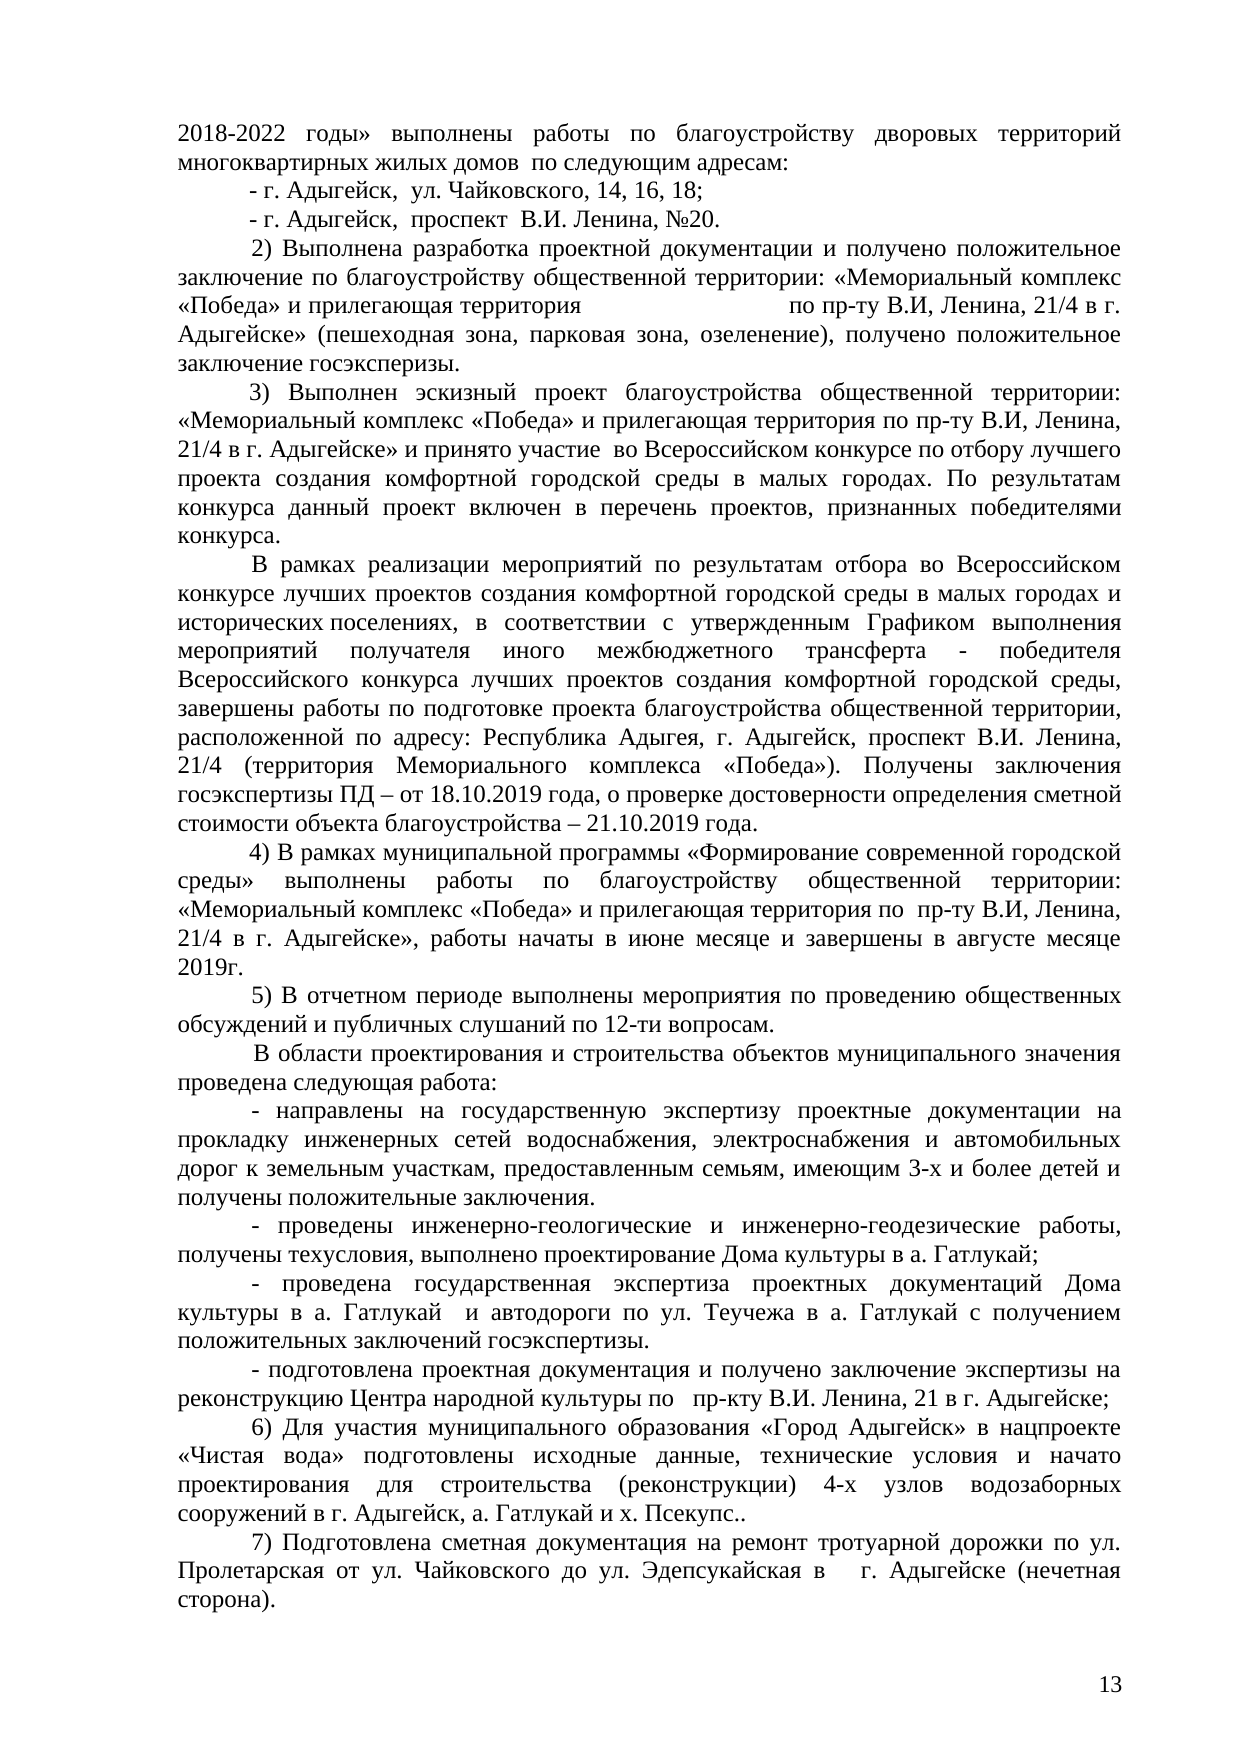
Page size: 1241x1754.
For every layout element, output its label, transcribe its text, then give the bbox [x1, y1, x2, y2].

text - г. Адыгейск, ул. Чайковского, 14, 16, 18; [177, 176, 1122, 204]
list 5) В отчетном периоде выполнены мероприятия по проведению общественных обсуждений и публичных слушаний по 12-ти вопросам. [177, 981, 1122, 1038]
text В рамках реализации мероприятий по результатам отбора во Всероссийском конкурсе лучших проектов создания комфортной городской среды в малых городах и исторических поселениях, в соответствии с утвержденным Графиком выполнения мероприятий получателя иного межбюджетного трансферта - победителя Всероссийского конкурса лучших проектов создания комфортной городской среды, завершены работы по подготовке проекта благоустройства общественной территории, расположенной по адресу: Республика Адыгея, г. Адыгейск, проспект В.И. Ленина, 21/4 (территория Мемориального комплекса «Победа»). Получены заключения госэкспертизы ПД – от 18.10.2019 года, о проверке достоверности определения сметной стоимости объекта благоустройства – 21.10.2019 года. [177, 549, 1122, 837]
text 2) Выполнена разработка проектной документации и получено положительное заключение по благоустройству общественной территории: «Мемориальный комплекс «Победа» и прилегающая территория по пр-ту В.И, Ленина, 21/4 в г. Адыгейске» (пешеходная зона, парковая зона, озеленение), получено положительное заключение госэксперизы. [177, 233, 1122, 377]
list В области проектирования и строительства объектов муниципального значения проведена следующая работа: [177, 1038, 1122, 1096]
list - проведены инженерно-геологические и инженерно-геодезические работы, получены техусловия, выполнено проектирование Дома культуры в а. Гатлукай; [177, 1211, 1122, 1268]
list - проведена государственная экспертиза проектных документаций Дома культуры в а. Гатлукай и автодороги по ул. Теучежа в а. Гатлукай с получением положительных заключений госэкспертизы. [177, 1268, 1122, 1354]
text - г. Адыгейск, проспект В.И. Ленина, №20. [177, 204, 1122, 233]
text 4) В рамках муниципальной программы «Формирование современной городской среды» выполнены работы по благоустройству общественной территории: «Мемориальный комплекс «Победа» и прилегающая территория по пр-ту В.И, Ленина, 21/4 в г. Адыгейске», работы начаты в июне месяце и завершены в августе месяце 2019г. [177, 837, 1122, 981]
list 7) Подготовлена сметная документация на ремонт тротуарной дорожки по ул. Пролетарская от ул. Чайковского до ул. Эдепсукайская в г. Адыгейске (нечетная сторона). [177, 1527, 1122, 1613]
list - подготовлена проектная документация и получено заключение экспертизы на реконструкцию Центра народной культуры по пр-кту В.И. Ленина, 21 в г. Адыгейске; [177, 1354, 1122, 1412]
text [177, 118, 1122, 176]
list - направлены на государственную экспертизу проектные документации на прокладку инженерных сетей водоснабжения, электроснабжения и автомобильных дорог к земельным участкам, предоставленным семьям, имеющим 3-х и более детей и получены положительные заключения. [177, 1096, 1122, 1211]
list 6) Для участия муниципального образования «Город Адыгейск» в нацпроекте «Чистая вода» подготовлены исходные данные, технические условия и начато проектирования для строительства (реконструкции) 4-х узлов водозаборных сооружений в г. Адыгейск, а. Гатлукай и х. Псекупс.. [177, 1412, 1122, 1527]
text 3) Выполнен эскизный проект благоустройства общественной территории: «Мемориальный комплекс «Победа» и прилегающая территория по пр-ту В.И, Ленина, 21/4 в г. Адыгейске» и принято участие во Всероссийском конкурсе по отбору лучшего проекта создания комфортной городской среды в малых городах. По результатам конкурса данный проект включен в перечень проектов, признанных победителями конкурса. [177, 377, 1122, 549]
